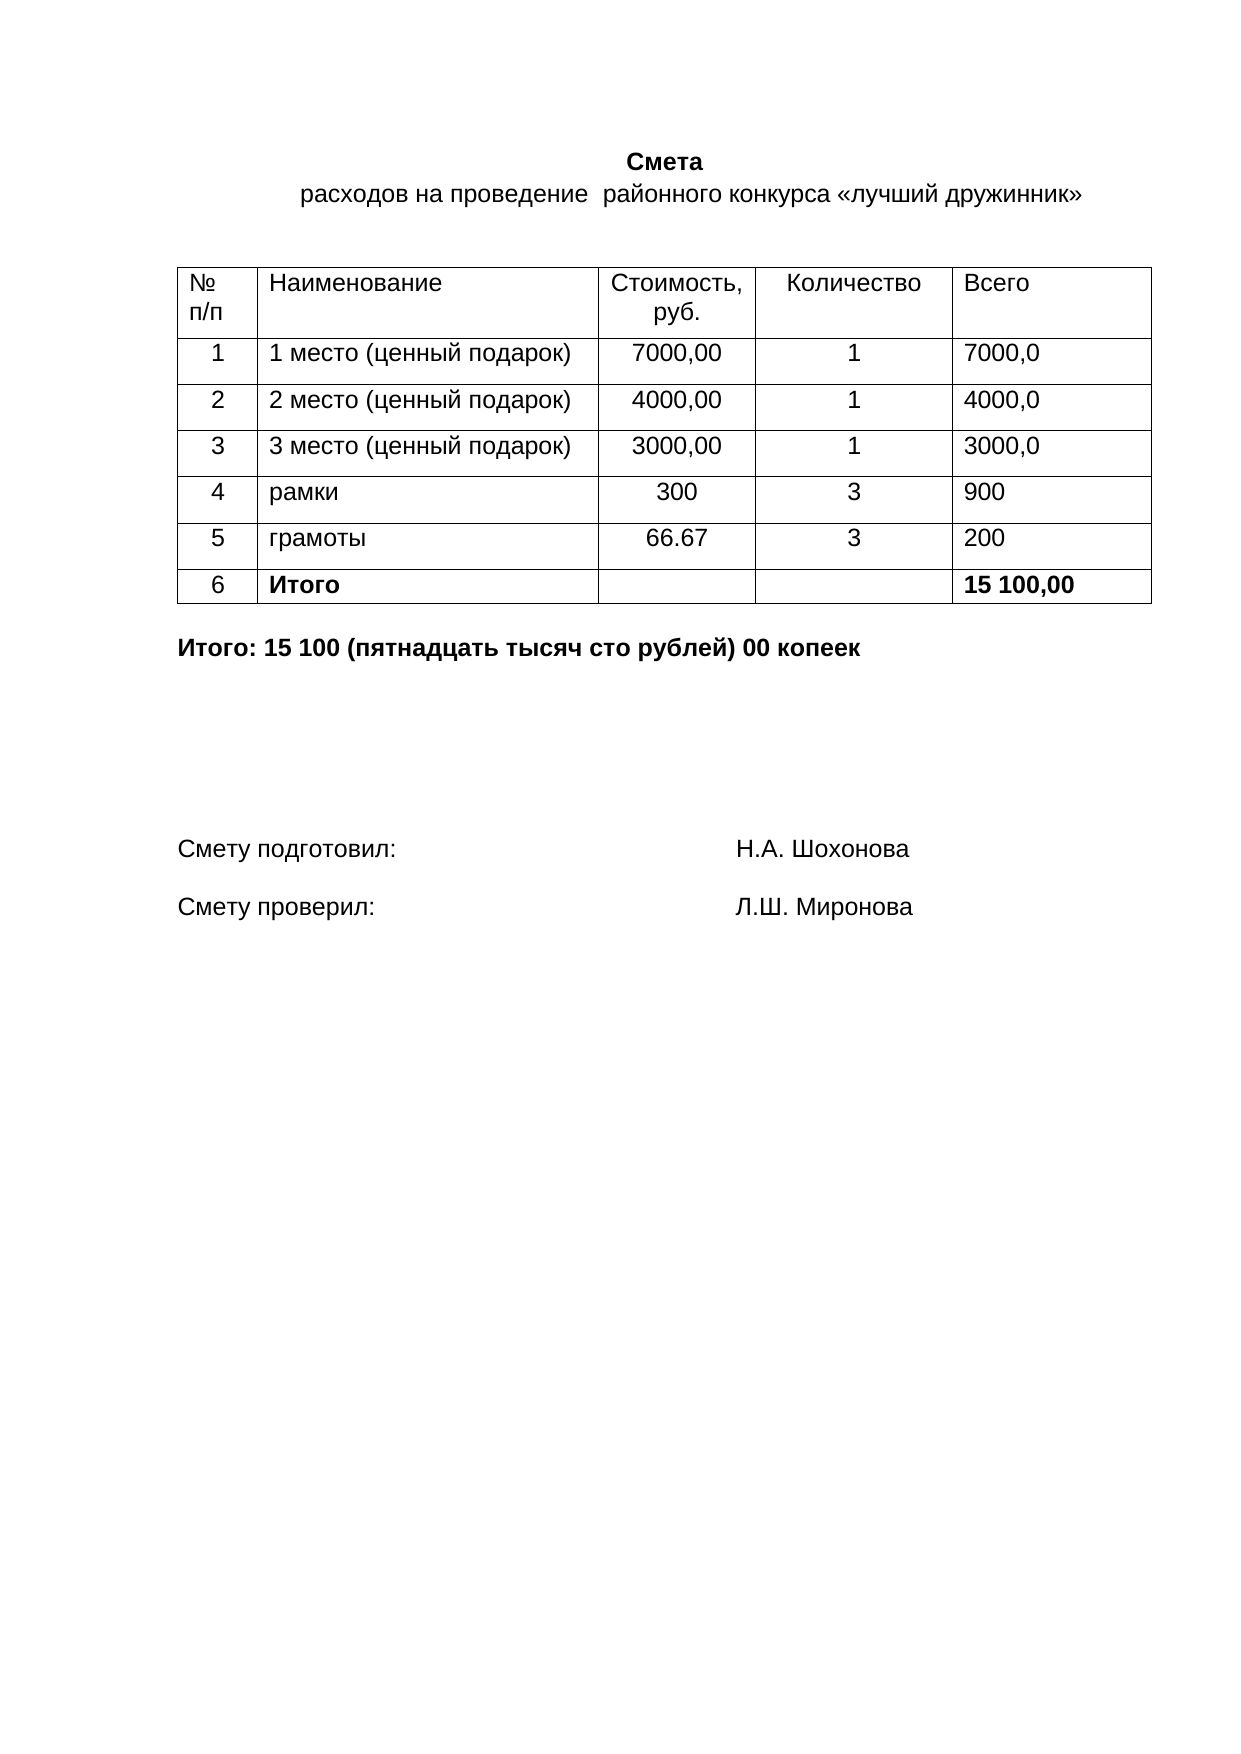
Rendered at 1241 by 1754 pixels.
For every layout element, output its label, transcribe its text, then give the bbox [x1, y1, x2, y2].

table_header Стоимость, руб. [599, 268, 755, 337]
table_cell 3 [178, 431, 257, 476]
text Итого: 15 100 (пятнадцать тысяч сто рублей) 00 копеек [177, 633, 1152, 662]
table_cell Итого [258, 570, 598, 603]
table_cell 7000,0 [953, 339, 1151, 384]
table_header № п/п [178, 268, 257, 337]
text Смета [177, 147, 1152, 176]
table_header Количество [756, 268, 952, 337]
table_cell 2 [178, 385, 257, 430]
table_cell 7000,00 [599, 339, 755, 384]
table_cell 4000,0 [953, 385, 1151, 430]
table_cell 15 100,00 [953, 570, 1151, 603]
table_cell [756, 570, 952, 603]
text Смету подготовил: Н.А. Шохонова [177, 834, 1152, 863]
table_cell грамоты [258, 524, 598, 569]
table_cell [599, 570, 755, 603]
table_header Всего [953, 268, 1151, 337]
text расходов на проведение районного конкурса «лучший дружинник» [233, 176, 1150, 209]
table_cell 2 место (ценный подарок) [258, 385, 598, 430]
table_cell 3 [756, 477, 952, 522]
table_header Наименование [258, 268, 598, 337]
table_cell 66.67 [599, 524, 755, 569]
table_cell 1 [178, 339, 257, 384]
table_cell 4 [178, 477, 257, 522]
table_cell 1 [756, 339, 952, 384]
table_cell 3 [756, 524, 952, 569]
table_cell 3 место (ценный подарок) [258, 431, 598, 476]
table_cell 900 [953, 477, 1151, 522]
table_cell 3000,00 [599, 431, 755, 476]
text Смету проверил: Л.Ш. Миронова [177, 892, 1152, 921]
table_cell 1 место (ценный подарок) [258, 339, 598, 384]
table_cell 1 [756, 385, 952, 430]
table_cell 300 [599, 477, 755, 522]
table_cell 3000,0 [953, 431, 1151, 476]
table_cell 1 [756, 431, 952, 476]
table_cell 4000,00 [599, 385, 755, 430]
table_cell 5 [178, 524, 257, 569]
table_cell 6 [178, 570, 257, 603]
table_cell рамки [258, 477, 598, 522]
table_cell 200 [953, 524, 1151, 569]
